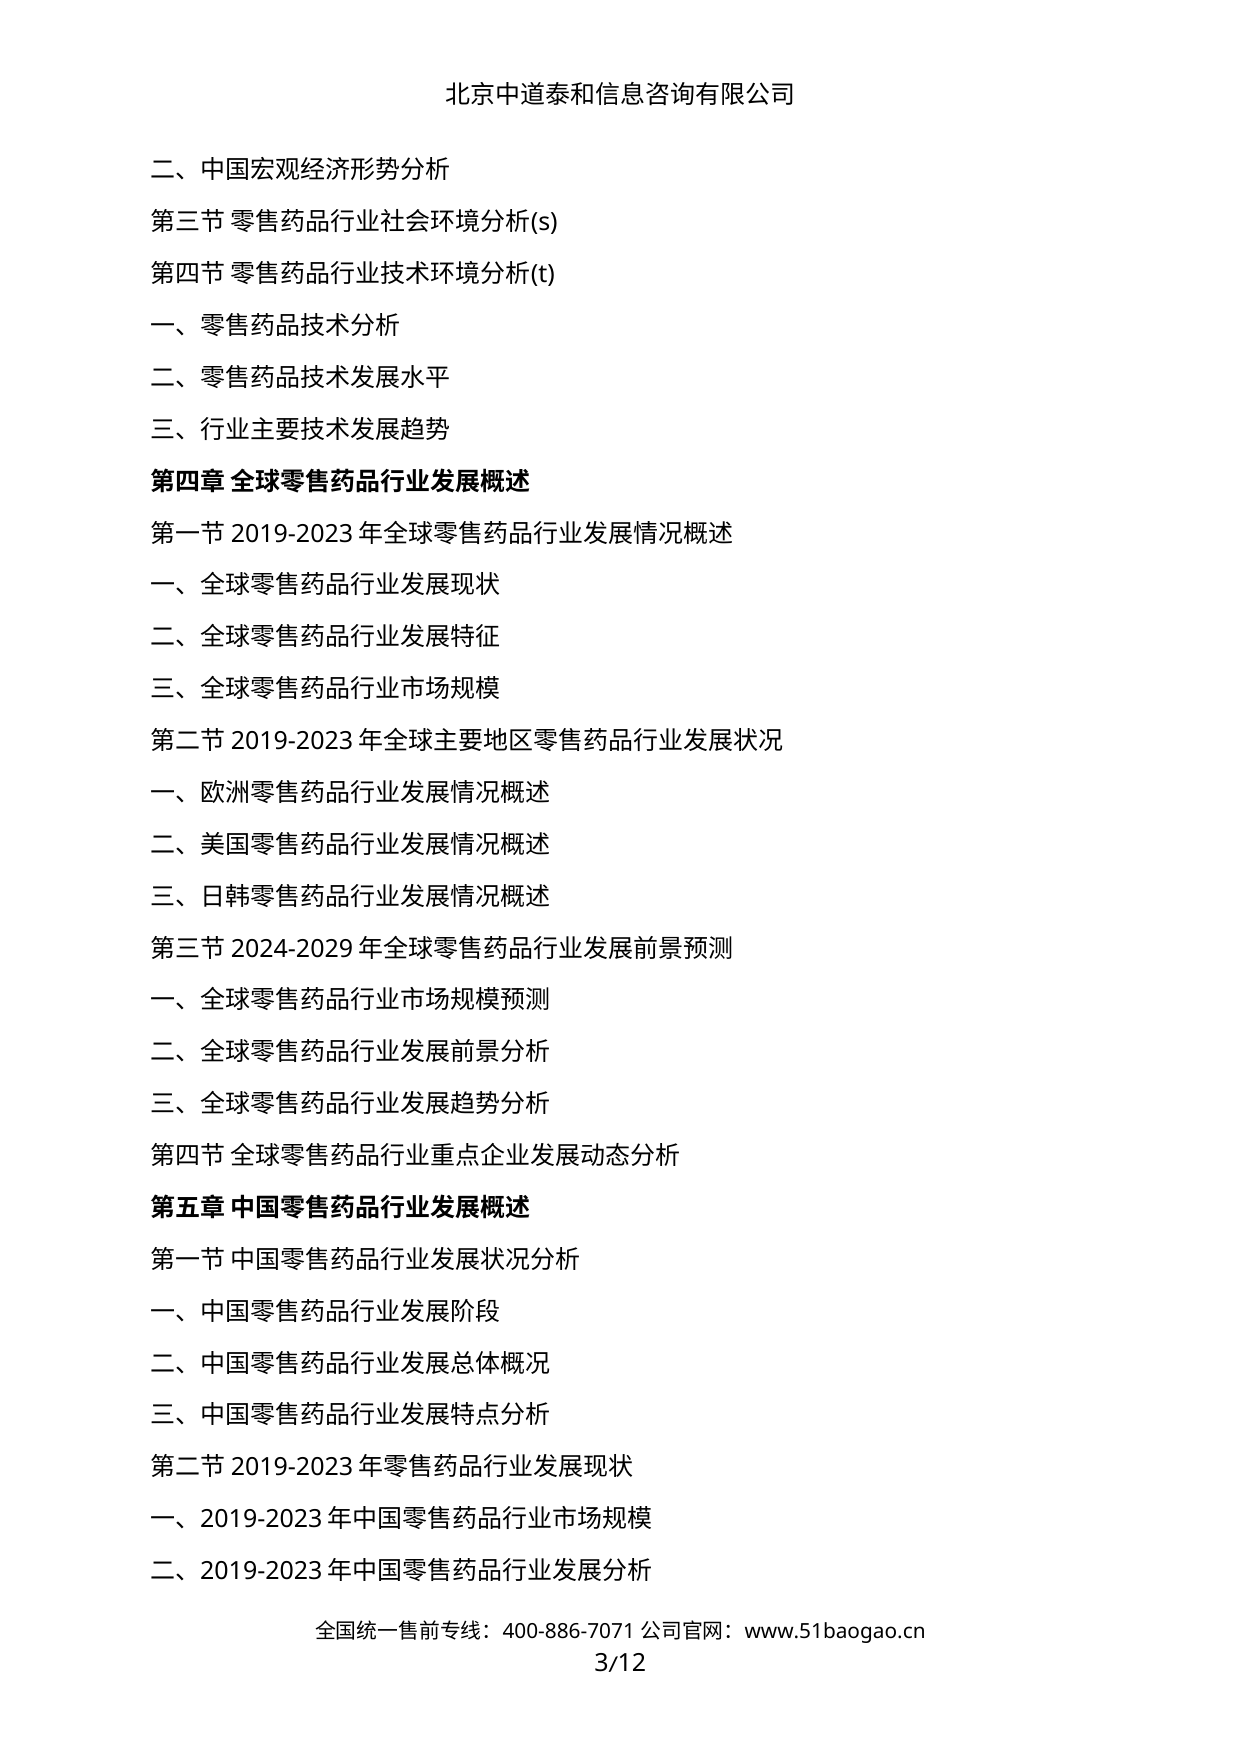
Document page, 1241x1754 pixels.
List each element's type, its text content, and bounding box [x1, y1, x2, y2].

text 第四节 全球零售药品行业重点企业发展动态分析 [150, 1136, 1090, 1172]
text 一、全球零售药品行业市场规模预测 [150, 980, 1090, 1016]
text 一、零售药品技术分析 [150, 306, 1090, 342]
text 二、中国零售药品行业发展总体概况 [150, 1343, 1090, 1379]
text 第一节 中国零售药品行业发展状况分析 [150, 1239, 1090, 1276]
text 二、零售药品技术发展水平 [150, 357, 1090, 394]
text 二、全球零售药品行业发展特征 [150, 617, 1090, 653]
text 三、全球零售药品行业市场规模 [150, 669, 1090, 705]
text 第二节 2019-2023年零售药品行业发展现状 [150, 1447, 1090, 1483]
text 一、欧洲零售药品行业发展情况概述 [150, 772, 1090, 809]
text 第三节 零售药品行业社会环境分析(s) [150, 202, 1090, 238]
text 一、中国零售药品行业发展阶段 [150, 1291, 1090, 1327]
text 第二节 2019-2023年全球主要地区零售药品行业发展状况 [150, 721, 1090, 757]
text 三、中国零售药品行业发展特点分析 [150, 1395, 1090, 1431]
text 第五章 中国零售药品行业发展概述 [150, 1187, 1090, 1224]
text 一、全球零售药品行业发展现状 [150, 565, 1090, 601]
text 第四章 全球零售药品行业发展概述 [150, 461, 1090, 497]
text 第一节 2019-2023年全球零售药品行业发展情况概述 [150, 513, 1090, 549]
text 三、行业主要技术发展趋势 [150, 409, 1090, 446]
text 二、2019-2023年中国零售药品行业发展分析 [150, 1551, 1090, 1587]
text 一、2019-2023年中国零售药品行业市场规模 [150, 1499, 1090, 1535]
text 三、日韩零售药品行业发展情况概述 [150, 876, 1090, 912]
text 二、全球零售药品行业发展前景分析 [150, 1032, 1090, 1068]
text 第四节 零售药品行业技术环境分析(t) [150, 254, 1090, 290]
text 三、全球零售药品行业发展趋势分析 [150, 1084, 1090, 1120]
text 二、中国宏观经济形势分析 [150, 150, 1090, 186]
text 二、美国零售药品行业发展情况概述 [150, 824, 1090, 861]
text 第三节 2024-2029年全球零售药品行业发展前景预测 [150, 928, 1090, 964]
